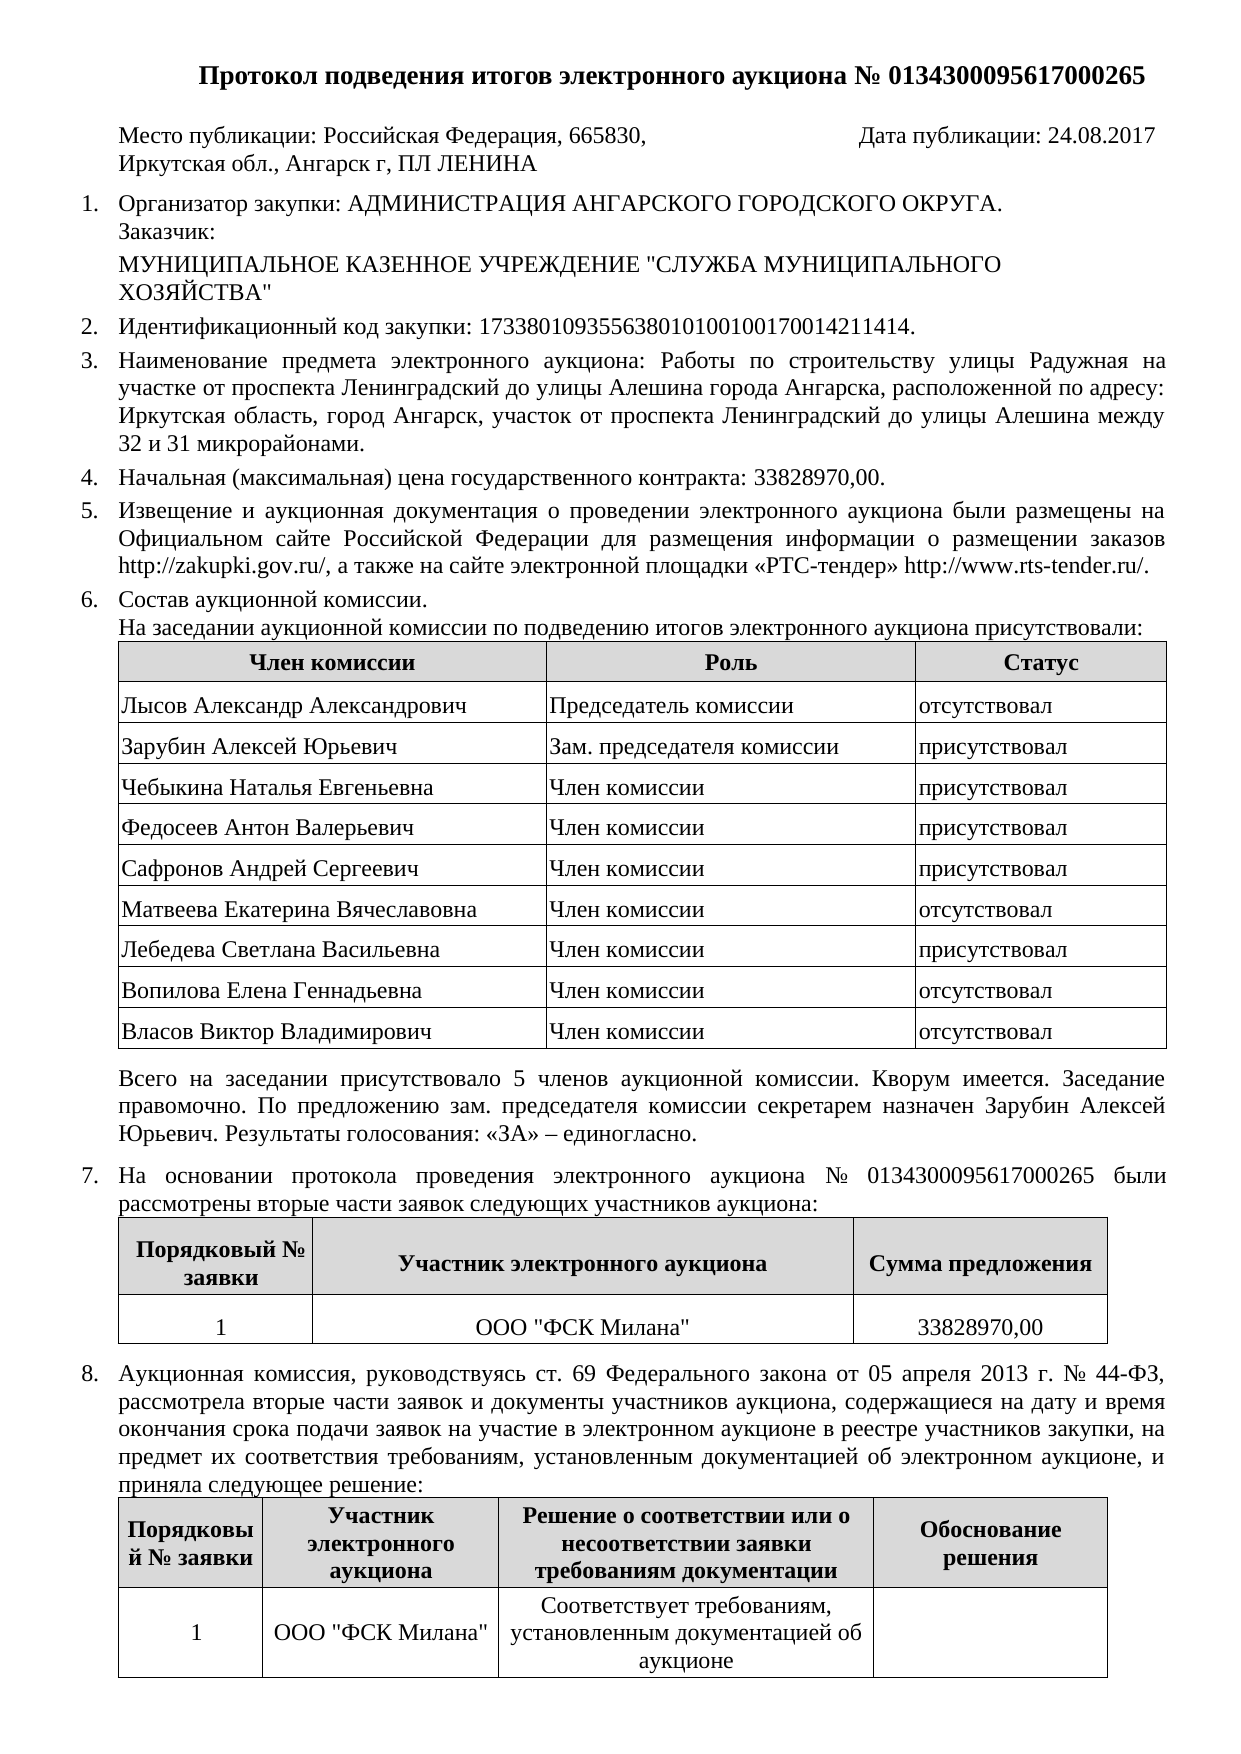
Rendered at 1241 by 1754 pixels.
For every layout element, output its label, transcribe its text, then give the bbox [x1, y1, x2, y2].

table_cell отсутствовал [916, 967, 1166, 1007]
table_cell 1 [119, 1295, 312, 1343]
list На заседании аукционной комиссии по подведению итогов электронного аукциона присутствовали: [118, 613, 1167, 641]
list На основании протокола проведения электронного аукциона № 0134300095617000265 были рассмотрены вторые части заявок следующих участников аукциона: [81, 1161, 1167, 1217]
table_header Сумма предложения [854, 1218, 1107, 1294]
table_cell 1 [119, 1588, 262, 1677]
table_cell Федосеев Антон Валерьевич [119, 804, 546, 844]
table_cell Член комиссии [547, 845, 915, 884]
table_cell 33828970,00 [854, 1295, 1107, 1343]
table_cell присутствовал [916, 926, 1166, 966]
list Состав аукционной комиссии. [81, 585, 1167, 613]
table_cell [874, 1588, 1107, 1677]
table_cell присутствовал [916, 804, 1166, 844]
table_cell Матвеева Екатерина Вячеславовна [119, 886, 546, 925]
table_header Член комиссии [119, 642, 546, 681]
table_cell Член комиссии [547, 926, 915, 966]
text Протокол подведения итогов электронного аукциона № 0134300095617000265 [177, 59, 1167, 90]
table_cell присутствовал [916, 764, 1166, 803]
table_cell отсутствовал [916, 682, 1166, 722]
table_cell Лебедева Светлана Васильевна [119, 926, 546, 966]
text Всего на заседании присутствовало 5 членов аукционной комиссии. Кворум имеется. Заседание правомочно. По предложению зам. председателя комиссии секретарем назначен Зарубин Алексей Юрьевич. Результаты голосования: «ЗА» – единогласно. [118, 1063, 1167, 1146]
table_cell Член комиссии [547, 1008, 915, 1047]
table_header Дата публикации: 24.08.2017 [709, 121, 1167, 177]
table_header Обоснование решения [874, 1498, 1107, 1587]
text Заказчик: [118, 217, 1167, 244]
table_cell отсутствовал [916, 886, 1166, 925]
list Аукционная комиссия, руководствуясь ст. 69 Федерального закона от 05 апреля 2013 г. № 44-ФЗ, рассмотрела вторые части заявок и документы участников аукциона, содержащиеся на дату и время окончания срока подачи заявок на участие в электронном аукционе в реестре участников закупки, на предмет их соответствия требованиям, установленным документацией об электронном аукционе, и приняла следующее решение: [81, 1359, 1167, 1497]
table_header МУНИЦИПАЛЬНОЕ КАЗЕННОЕ УЧРЕЖДЕНИЕ "СЛУЖБА МУНИЦИПАЛЬНОГО ХОЗЯЙСТВА" [107, 244, 1167, 306]
list Извещение и аукционная документация о проведении электронного аукциона были размещены на Официальном сайте Российской Федерации для размещения информации о размещении заказов http://zakupki.gov.ru/, а также на сайте электронной площадки «РТС-тендер» http://www.rts-tender.ru/. [81, 496, 1167, 579]
table_header Участник электронного аукциона [313, 1218, 853, 1294]
table_cell Вопилова Елена Геннадьевна [119, 967, 546, 1007]
table_cell Чебыкина Наталья Евгеньевна [119, 764, 546, 803]
list Начальная (максимальная) цена государственного контракта: 33828970,00. [81, 462, 1167, 490]
list Наименование предмета электронного аукциона: Работы по строительству улицы Радужная на участке от проспекта Ленинградский до улицы Алешина города Ангарска, расположенной по адресу: Иркутская область, город Ангарск, участок от проспекта Ленинградский до улицы Алешина между 32 и 31 микрорайонами. [81, 346, 1167, 456]
table_cell Зарубин Алексей Юрьевич [119, 723, 546, 762]
table_cell Сафронов Андрей Сергеевич [119, 845, 546, 884]
table_cell Зам. председателя комиссии [547, 723, 915, 762]
table_header Решение о соответствии или о несоответствии заявки требованиям документации [499, 1498, 873, 1587]
table_header Порядковый № заявки [119, 1498, 262, 1587]
table_cell ООО "ФСК Милана" [263, 1588, 498, 1677]
table_header Статус [916, 642, 1166, 681]
table_cell Член комиссии [547, 764, 915, 803]
table_cell Власов Виктор Владимирович [119, 1008, 546, 1047]
table_cell Член комиссии [547, 967, 915, 1007]
table_header Участник электронного аукциона [263, 1498, 498, 1587]
table_cell Член комиссии [547, 886, 915, 925]
table_cell присутствовал [916, 845, 1166, 884]
table_cell Член комиссии [547, 804, 915, 844]
table_cell присутствовал [916, 723, 1166, 762]
table_cell отсутствовал [916, 1008, 1166, 1047]
table_cell Лысов Александр Александрович [119, 682, 546, 722]
list Идентификационный код закупки: 173380109355638010100100170014211414. [81, 312, 1167, 339]
list Организатор закупки: АДМИНИСТРАЦИЯ АНГАРСКОГО ГОРОДСКОГО ОКРУГА. [81, 189, 1167, 217]
table_cell Председатель комиссии [547, 682, 915, 722]
table_header Роль [547, 642, 915, 681]
table_header Место публикации: Российская Федерация, 665830, Иркутская обл., Ангарск г, ПЛ ЛЕНИНА [107, 121, 709, 177]
table_header Порядковый № заявки [119, 1218, 312, 1294]
table_cell ООО "ФСК Милана" [313, 1295, 853, 1343]
table_cell Соответствует требованиям, установленным документацией об аукционе [499, 1588, 873, 1677]
